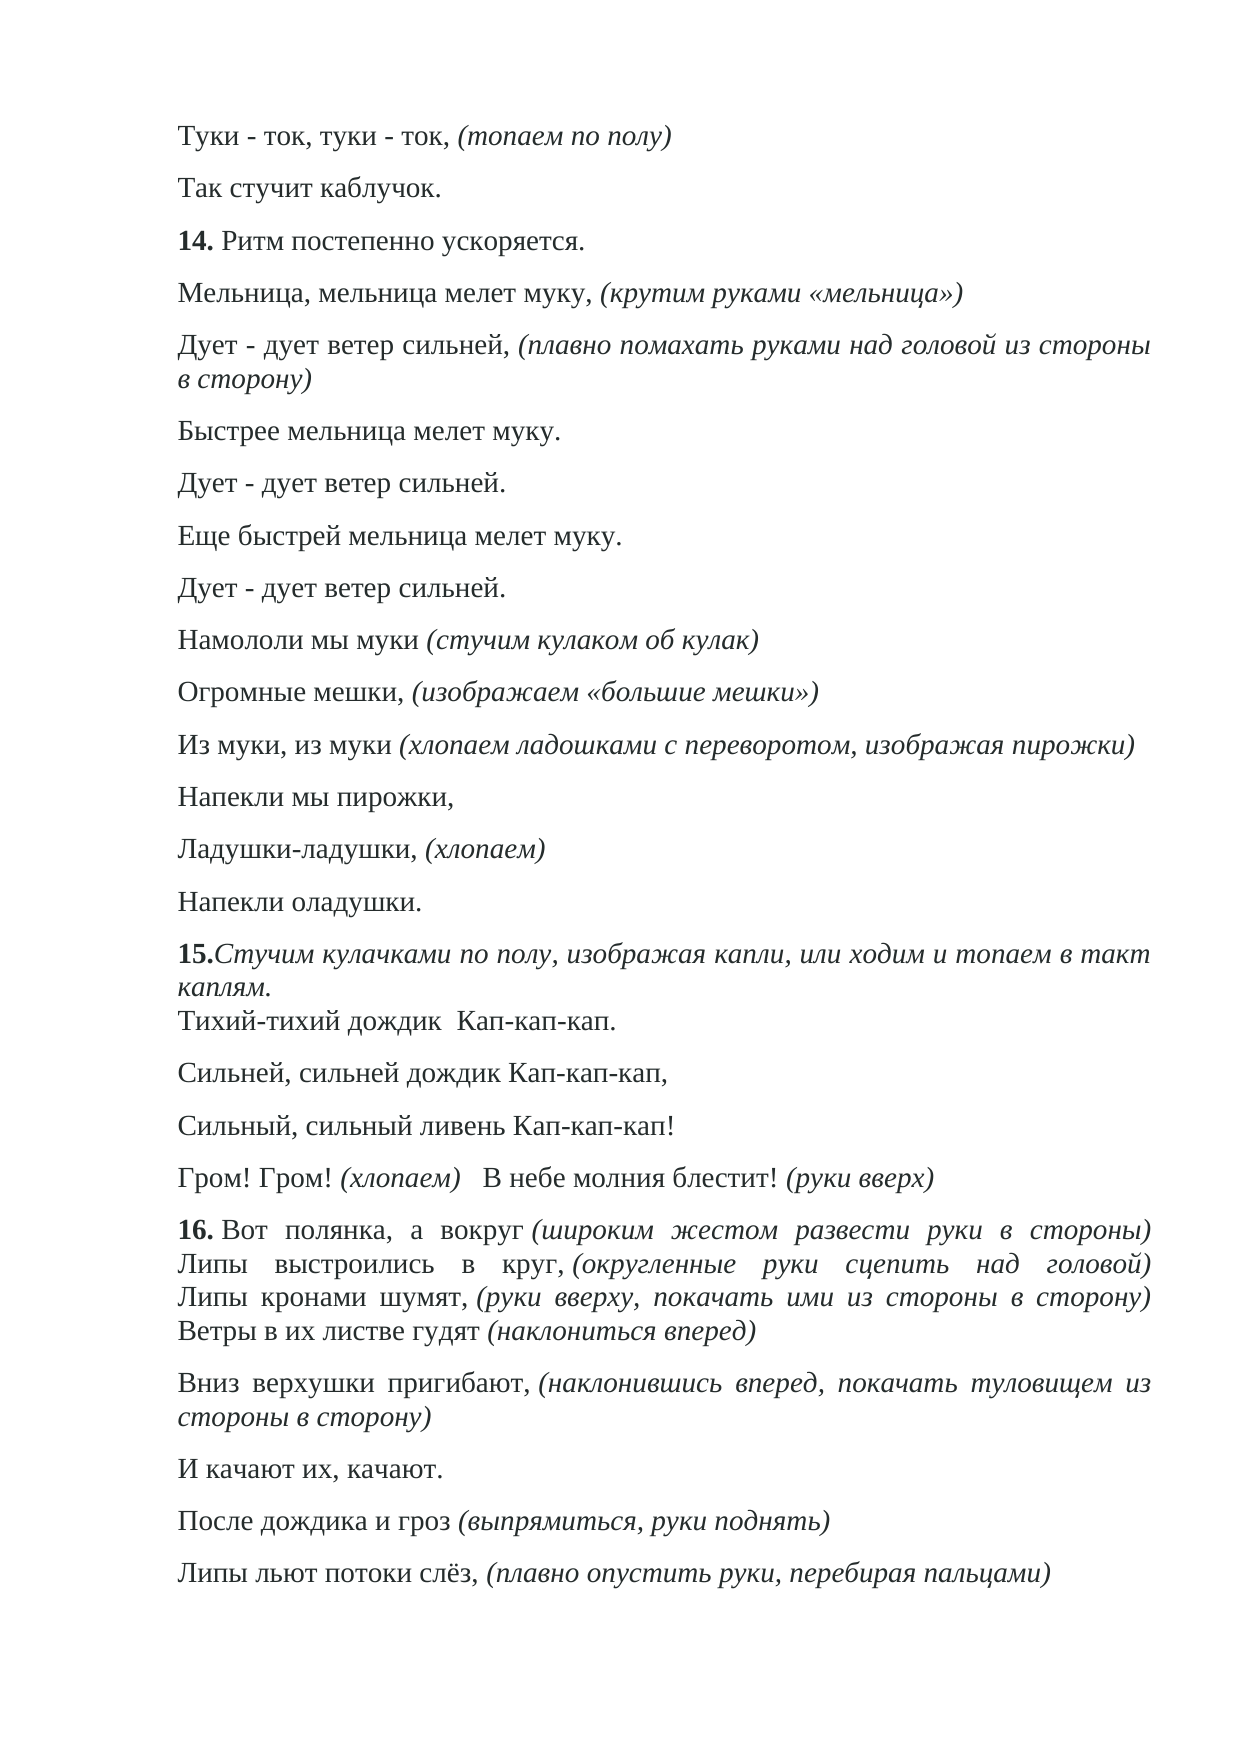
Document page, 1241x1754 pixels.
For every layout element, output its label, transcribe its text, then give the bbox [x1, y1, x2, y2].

text Дует - дует ветер сильней. [177, 570, 1152, 603]
text Вниз верхушки пригибают, (наклонившись вперед, покачать туловищем из стороны в сторону) [177, 1365, 1152, 1432]
text Из муки, из муки (хлопаем ладошками с переворотом, изображая пирожки) [177, 727, 1152, 760]
text Огромные мешки, (изображаем «большие мешки») [177, 674, 1152, 708]
text Быстрее мельница мелет муку. [177, 413, 1152, 447]
text Сильней, сильней дождик Кап-кап-кап, [177, 1055, 1152, 1089]
text Напекли мы пирожки, [177, 779, 1152, 813]
text Дует - дует ветер сильней. [177, 465, 1152, 499]
text Напекли оладушки. [177, 884, 1152, 917]
text И качают их, качают. [177, 1451, 1152, 1484]
text Липы льют потоки слёз, (плавно опустить руки, перебирая пальцами) [177, 1556, 1152, 1589]
text Еще быстрей мельница мелет муку. [177, 518, 1152, 551]
text Мельница, мельница мелет муку, (крутим руками «мельница») [177, 275, 1152, 308]
text Ладушки-ладушки, (хлопаем) [177, 831, 1152, 865]
text 15.Стучим кулачками по полу, изображая капли, или ходим и топаем в такт каплям. Тихий-тихий дождик Кап-кап-кап. [177, 936, 1152, 1037]
text Дует - дует ветер сильней, (плавно помахать руками над головой из стороны в сторону) [177, 327, 1152, 394]
text Сильный, сильный ливень Кап-кап-кап! [177, 1108, 1152, 1141]
text 16. Вот полянка, а вокруг (широким жестом развести руки в стороны) Липы выстроились в круг, (округленные руки сцепить над головой) Липы кронами шумят, (руки вверху, покачать ими из стороны в сторону) Ветры в их листве гудят (наклониться вперед) [177, 1212, 1152, 1346]
text 14. Ритм постепенно ускоряется. [177, 223, 1152, 256]
text Гром! Гром! (хлопаем) В небе молния блестит! (руки вверх) [177, 1160, 1152, 1193]
text После дождика и гроз (выпрямиться, руки поднять) [177, 1503, 1152, 1537]
text Так стучит каблучок. [177, 170, 1152, 204]
text Туки - ток, туки - ток, (топаем по полу) [177, 118, 1152, 152]
text Намололи мы муки (стучим кулаком об кулак) [177, 622, 1152, 656]
